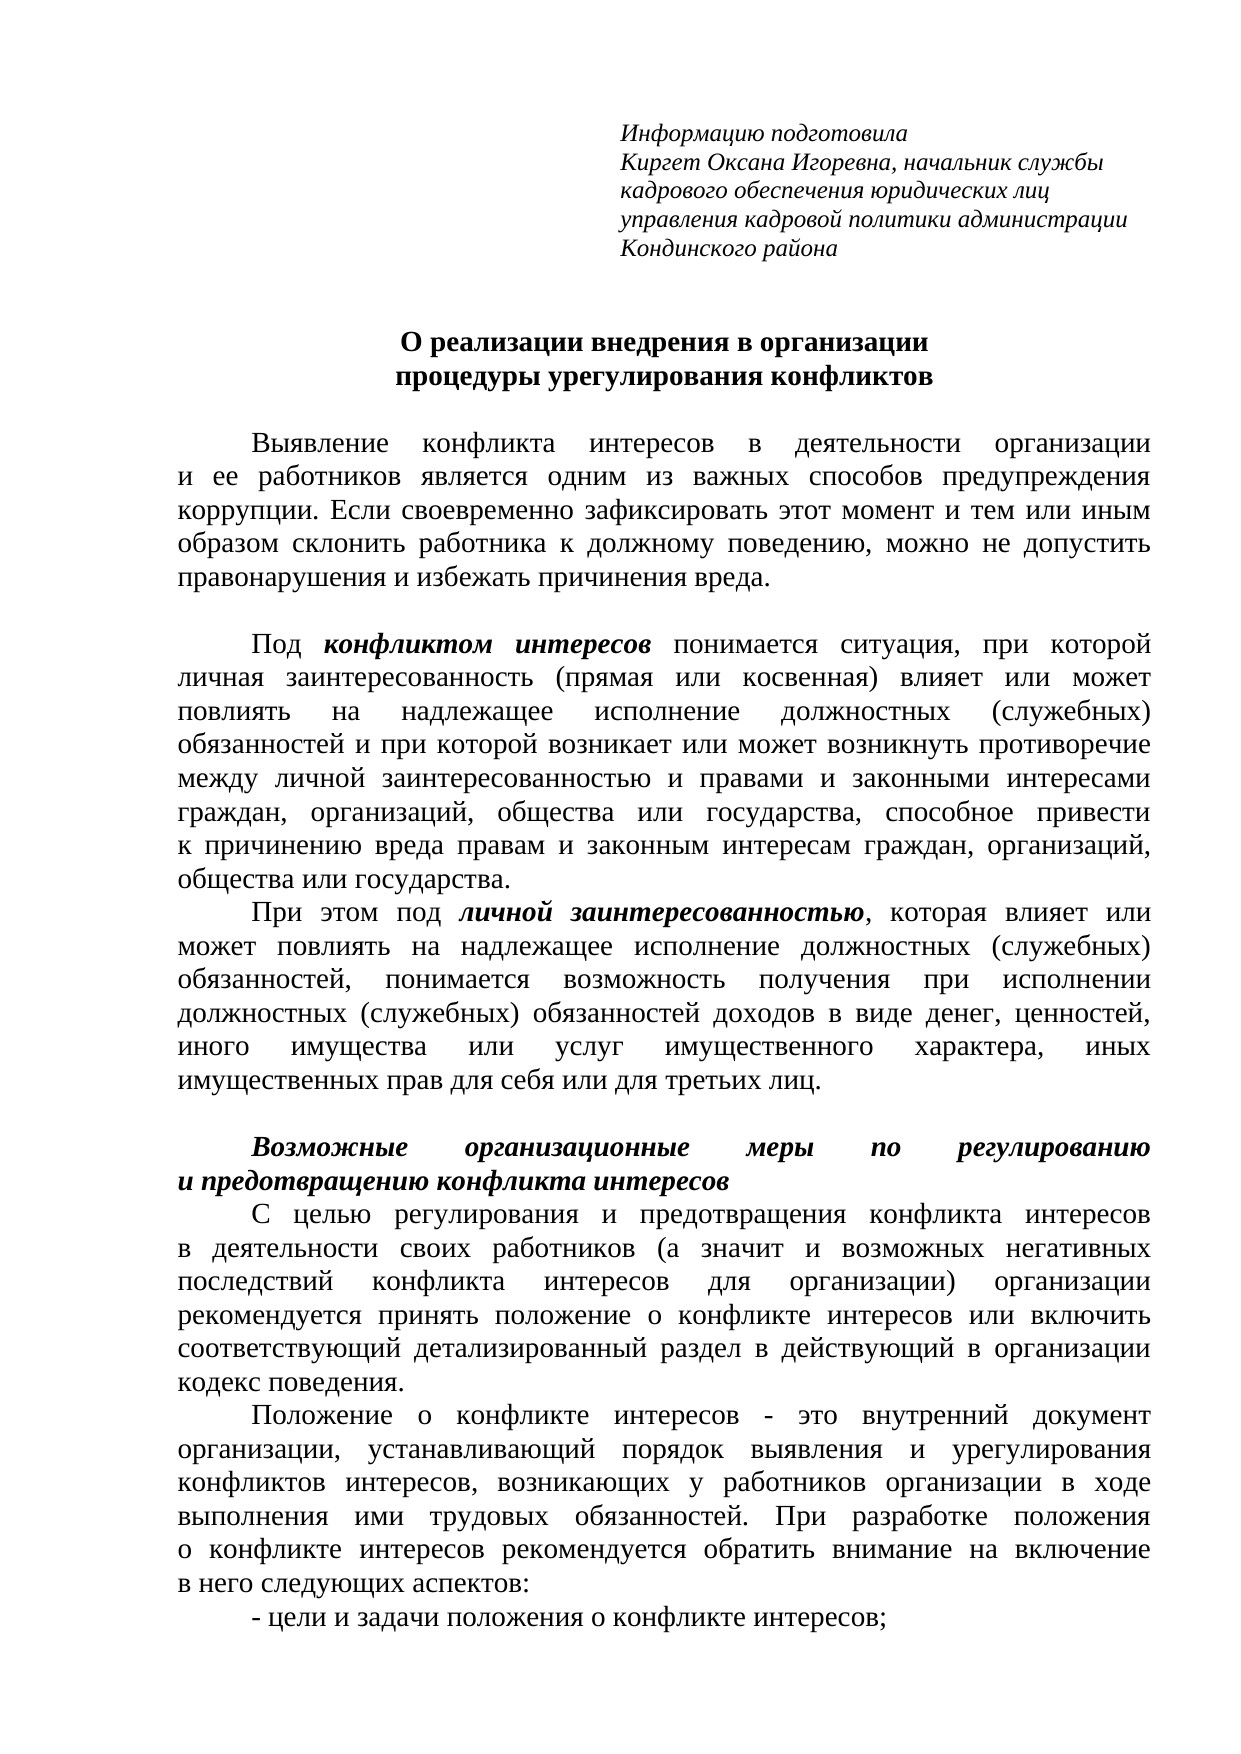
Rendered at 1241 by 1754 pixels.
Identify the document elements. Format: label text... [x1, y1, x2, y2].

text Положение о конфликте интересов - это внутренний документ организации, устанавливающий порядок выявления и урегулирования конфликтов интересов, возникающих у работников организации в ходе выполнения ими трудовых обязанностей. При разработке положения о конфликте интересов рекомендуется обратить внимание на включение в него следующих аспектов: [177, 1397, 1152, 1599]
text Под конфликтом интересов понимается ситуация, при которой личная заинтересованность (прямая или косвенная) влияет или может повлиять на надлежащее исполнение должностных (служебных) обязанностей и при которой возникает или может возникнуть противоречие между личной заинтересованностью и правами и законными интересами граждан, организаций, общества или государства, способное привести к причинению вреда правам и законным интересам граждан, организаций, общества или государства. [177, 626, 1152, 894]
text О реализации внедрения в организации [177, 324, 1152, 358]
text Информацию подготовила [620, 118, 1152, 147]
text Возможные организационные меры по регулированию и предотвращению конфликта интересов [177, 1129, 1152, 1196]
text - цели и задачи положения о конфликте интересов; [177, 1599, 1152, 1632]
text Киргет Оксана Игоревна, начальник службы кадрового обеспечения юридических лиц управления кадровой политики администрации Кондинского района [620, 147, 1152, 262]
text Выявление конфликта интересов в деятельности организации и ее работников является одним из важных способов предупреждения коррупции. Если своевременно зафиксировать этот момент и тем или иным образом склонить работника к должному поведению, можно не допустить правонарушения и избежать причинения вреда. [177, 425, 1152, 592]
text процедуры урегулирования конфликтов [177, 358, 1152, 391]
text С целью регулирования и предотвращения конфликта интересов в деятельности своих работников (а значит и возможных негативных последствий конфликта интересов для организации) организации рекомендуется принять положение о конфликте интересов или включить соответствующий детализированный раздел в действующий в организации кодекс поведения. [177, 1196, 1152, 1397]
text При этом под личной заинтересованностью, которая влияет или может повлиять на надлежащее исполнение должностных (служебных) обязанностей, понимается возможность получения при исполнении должностных (служебных) обязанностей доходов в виде денег, ценностей, иного имущества или услуг имущественного характера, иных имущественных прав для себя или для третьих лиц. [177, 894, 1152, 1096]
